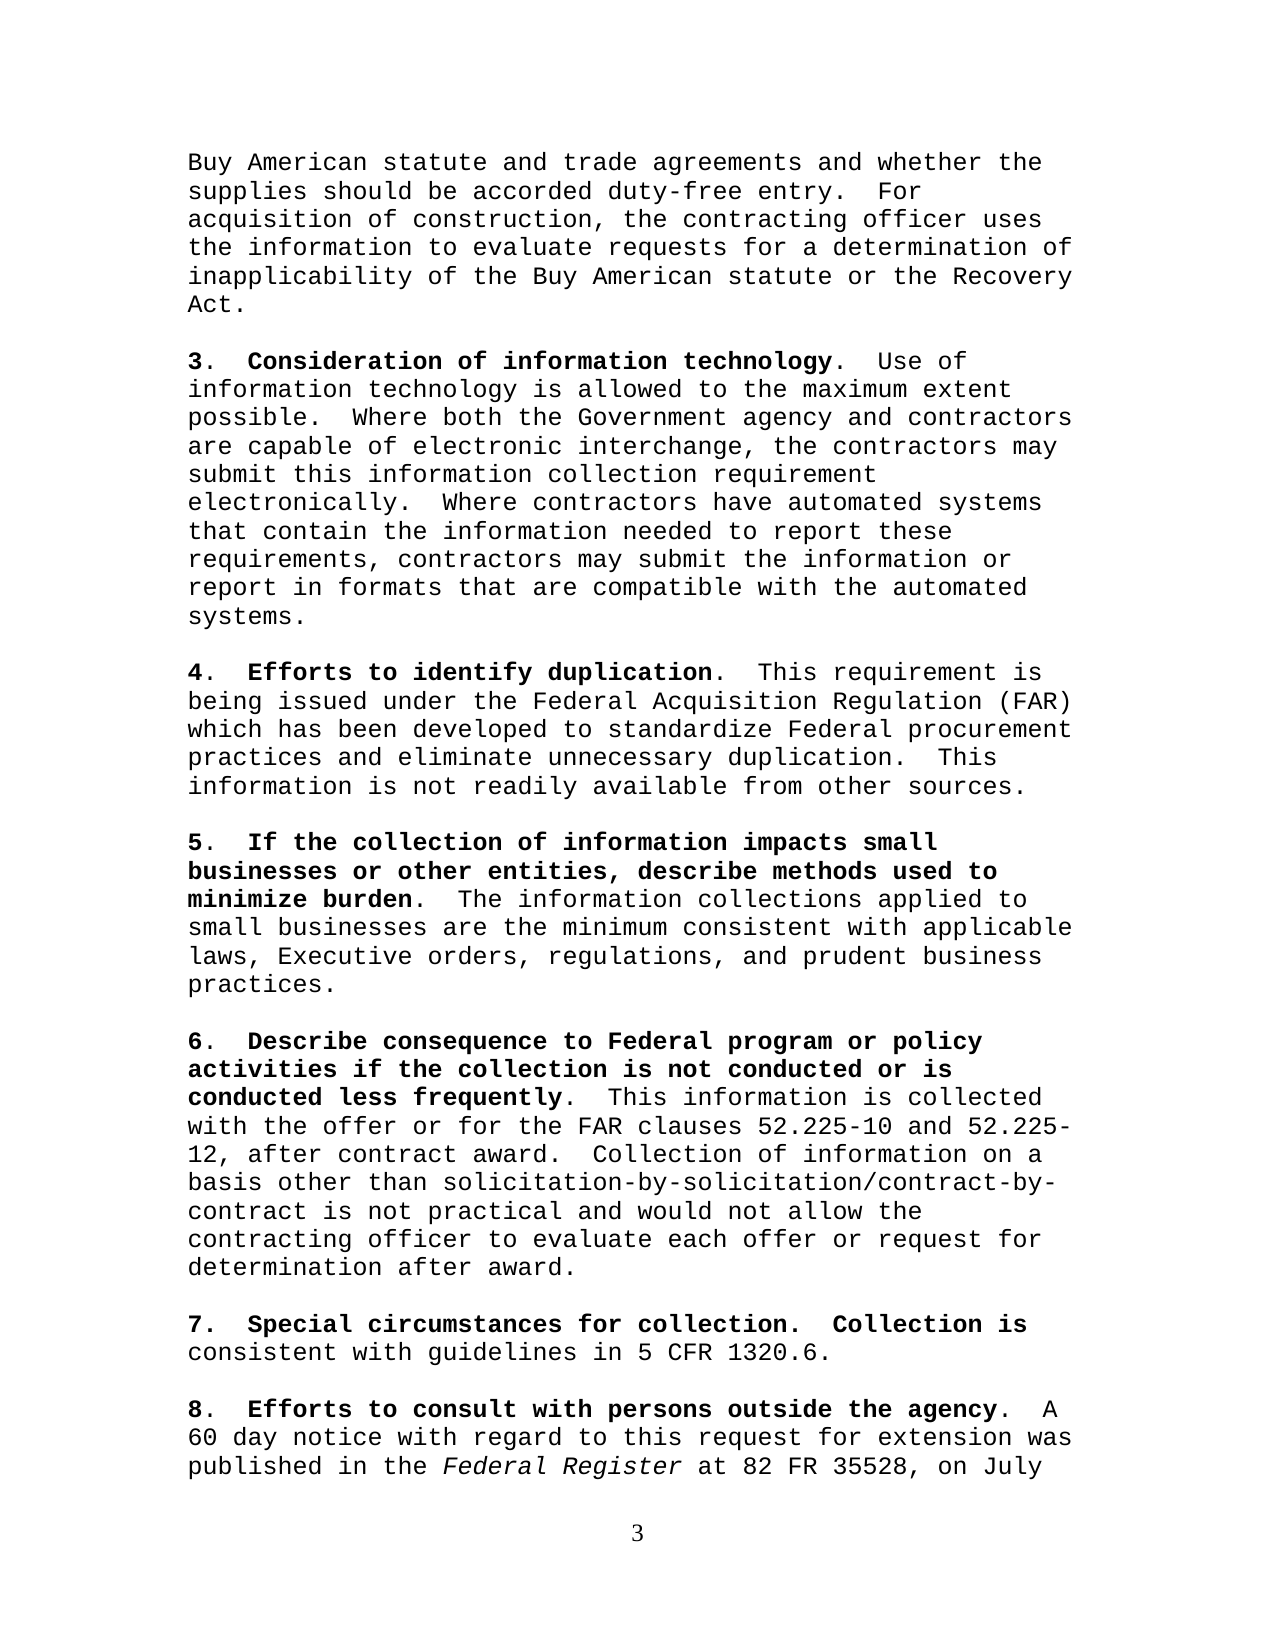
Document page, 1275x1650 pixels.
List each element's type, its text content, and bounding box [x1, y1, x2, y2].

text 7. Special circumstances for collection. Collection is consistent with guidelines in 5 CFR 1320.6. [187, 1312, 1087, 1368]
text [187, 1397, 1087, 1482]
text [187, 150, 1087, 320]
text 5. If the collection of information impacts small businesses or other entities, describe methods used to minimize burden. The information collections applied to small businesses are the minimum consistent with applicable laws, Executive orders, regulations, and prudent business practices. [187, 830, 1087, 1000]
text 4. Efforts to identify duplication. This requirement is being issued under the Federal Acquisition Regulation (FAR) which has been developed to standardize Federal procurement practices and eliminate unnecessary duplication. This information is not readily available from other sources. [187, 660, 1087, 802]
text 6. Describe consequence to Federal program or policy activities if the collection is not conducted or is conducted less frequently. This information is collected with the offer or for the FAR clauses 52.225-10 and 52.225-12, after contract award. Collection of information on a basis other than solicitation-by-solicitation/contract-by-contract is not practical and would not allow the contracting officer to evaluate each offer or request for determination after award. [187, 1028, 1087, 1283]
text 3. Consideration of information technology. Use of information technology is allowed to the maximum extent possible. Where both the Government agency and contractors are capable of electronic interchange, the contractors may submit this information collection requirement electronically. Where contractors have automated systems that contain the information needed to report these requirements, contractors may submit the information or report in formats that are compatible with the automated systems. [187, 348, 1087, 632]
